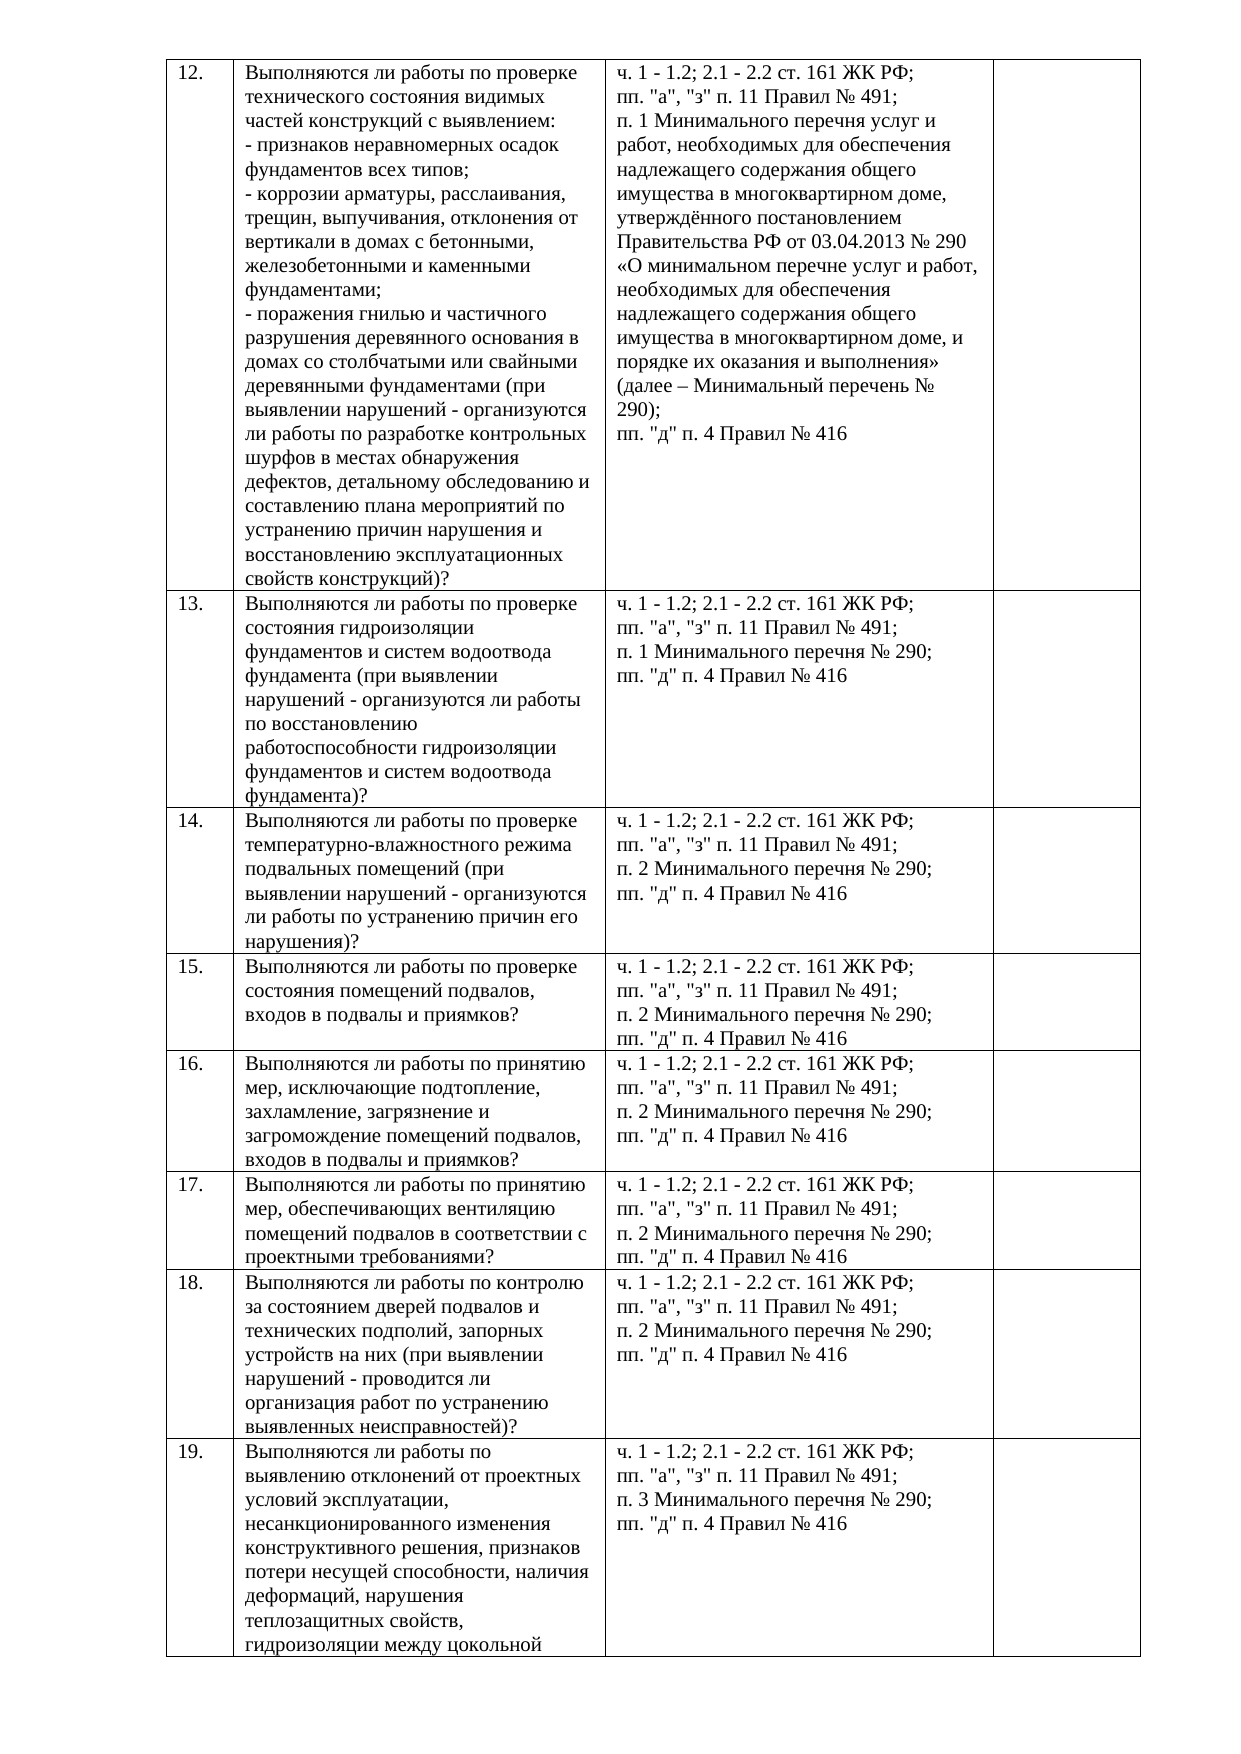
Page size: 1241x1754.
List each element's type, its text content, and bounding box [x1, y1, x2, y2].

table_cell Выполняются ли работы по проверке состояния помещений подвалов, входов в подвалы и приямков? [234, 954, 605, 1050]
table_cell Выполняются ли работы по принятию мер, обеспечивающих вентиляцию помещений подвалов в соответствии с проектными требованиями? [234, 1172, 605, 1268]
table_cell Выполняются ли работы по принятию мер, исключающие подтопление, захламление, загрязнение и загромождение помещений подвалов, входов в подвалы и приямков? [234, 1051, 605, 1171]
table_cell ч. 1 - 1.2; 2.1 - 2.2 ст. 161 ЖК РФ; пп. "а", "з" п. 11 Правил № 491; п. 2 Минимального перечня № 290; пп. "д" п. 4 Правил № 416 [606, 954, 993, 1050]
table_cell [994, 1172, 1140, 1268]
table_cell Выполняются ли работы по проверке состояния гидроизоляции фундаментов и систем водоотвода фундамента (при выявлении нарушений - организуются ли работы по восстановлению работоспособности гидроизоляции фундаментов и систем водоотвода фундамента)? [234, 591, 605, 807]
table_cell [994, 1270, 1140, 1438]
table_cell [994, 954, 1140, 1050]
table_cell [234, 1439, 605, 1656]
table_cell Выполняются ли работы по проверке технического состояния видимых частей конструкций с выявлением: - признаков неравномерных осадок фундаментов всех типов; - коррозии арматуры, расслаивания, трещин, выпучивания, отклонения от вертикали в домах с бетонными, железобетонными и каменными фундаментами; - поражения гнилью и частичного разрушения деревянного основания в домах со столбчатыми или свайными деревянными фундаментами (при выявлении нарушений - организуются ли работы по разработке контрольных шурфов в местах обнаружения дефектов, детальному обследованию и составлению плана мероприятий по устранению причин нарушения и восстановлению эксплуатационных свойств конструкций)? [234, 60, 605, 589]
table_cell ч. 1 - 1.2; 2.1 - 2.2 ст. 161 ЖК РФ; пп. "а", "з" п. 11 Правил № 491; п. 2 Минимального перечня № 290; пп. "д" п. 4 Правил № 416 [606, 1172, 993, 1268]
table_cell Выполняются ли работы по контролю за состоянием дверей подвалов и технических подполий, запорных устройств на них (при выявлении нарушений - проводится ли организация работ по устранению выявленных неисправностей)? [234, 1270, 605, 1438]
table_cell ч. 1 - 1.2; 2.1 - 2.2 ст. 161 ЖК РФ; пп. "а", "з" п. 11 Правил № 491; п. 1 Минимального перечня № 290; пп. "д" п. 4 Правил № 416 [606, 591, 993, 807]
table_cell [167, 1439, 233, 1656]
table_cell [167, 808, 233, 953]
table_cell [167, 1172, 233, 1268]
table_cell [167, 60, 233, 589]
table_cell [167, 591, 233, 807]
table_cell [994, 1439, 1140, 1656]
table_cell [994, 591, 1140, 807]
table_cell ч. 1 - 1.2; 2.1 - 2.2 ст. 161 ЖК РФ; пп. "а", "з" п. 11 Правил № 491; п. 1 Минимального перечня услуг и работ, необходимых для обеспечения надлежащего содержания общего имущества в многоквартирном доме, утверждённого постановлением Правительства РФ от 03.04.2013 № 290 «О минимальном перечне услуг и работ, необходимых для обеспечения надлежащего содержания общего имущества в многоквартирном доме, и порядке их оказания и выполнения» (далее – Минимальный перечень № 290); пп. "д" п. 4 Правил № 416 [606, 60, 993, 589]
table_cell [606, 1439, 993, 1656]
table_cell ч. 1 - 1.2; 2.1 - 2.2 ст. 161 ЖК РФ; пп. "а", "з" п. 11 Правил № 491; п. 2 Минимального перечня № 290; пп. "д" п. 4 Правил № 416 [606, 1051, 993, 1171]
table_cell [994, 808, 1140, 953]
table_cell ч. 1 - 1.2; 2.1 - 2.2 ст. 161 ЖК РФ; пп. "а", "з" п. 11 Правил № 491; п. 2 Минимального перечня № 290; пп. "д" п. 4 Правил № 416 [606, 808, 993, 953]
table_cell [167, 1051, 233, 1171]
table_cell [167, 1270, 233, 1438]
table_cell [167, 954, 233, 1050]
table_cell [994, 1051, 1140, 1171]
table_cell [994, 60, 1140, 589]
table_cell ч. 1 - 1.2; 2.1 - 2.2 ст. 161 ЖК РФ; пп. "а", "з" п. 11 Правил № 491; п. 2 Минимального перечня № 290; пп. "д" п. 4 Правил № 416 [606, 1270, 993, 1438]
table_cell Выполняются ли работы по проверке температурно-влажностного режима подвальных помещений (при выявлении нарушений - организуются ли работы по устранению причин его нарушения)? [234, 808, 605, 953]
